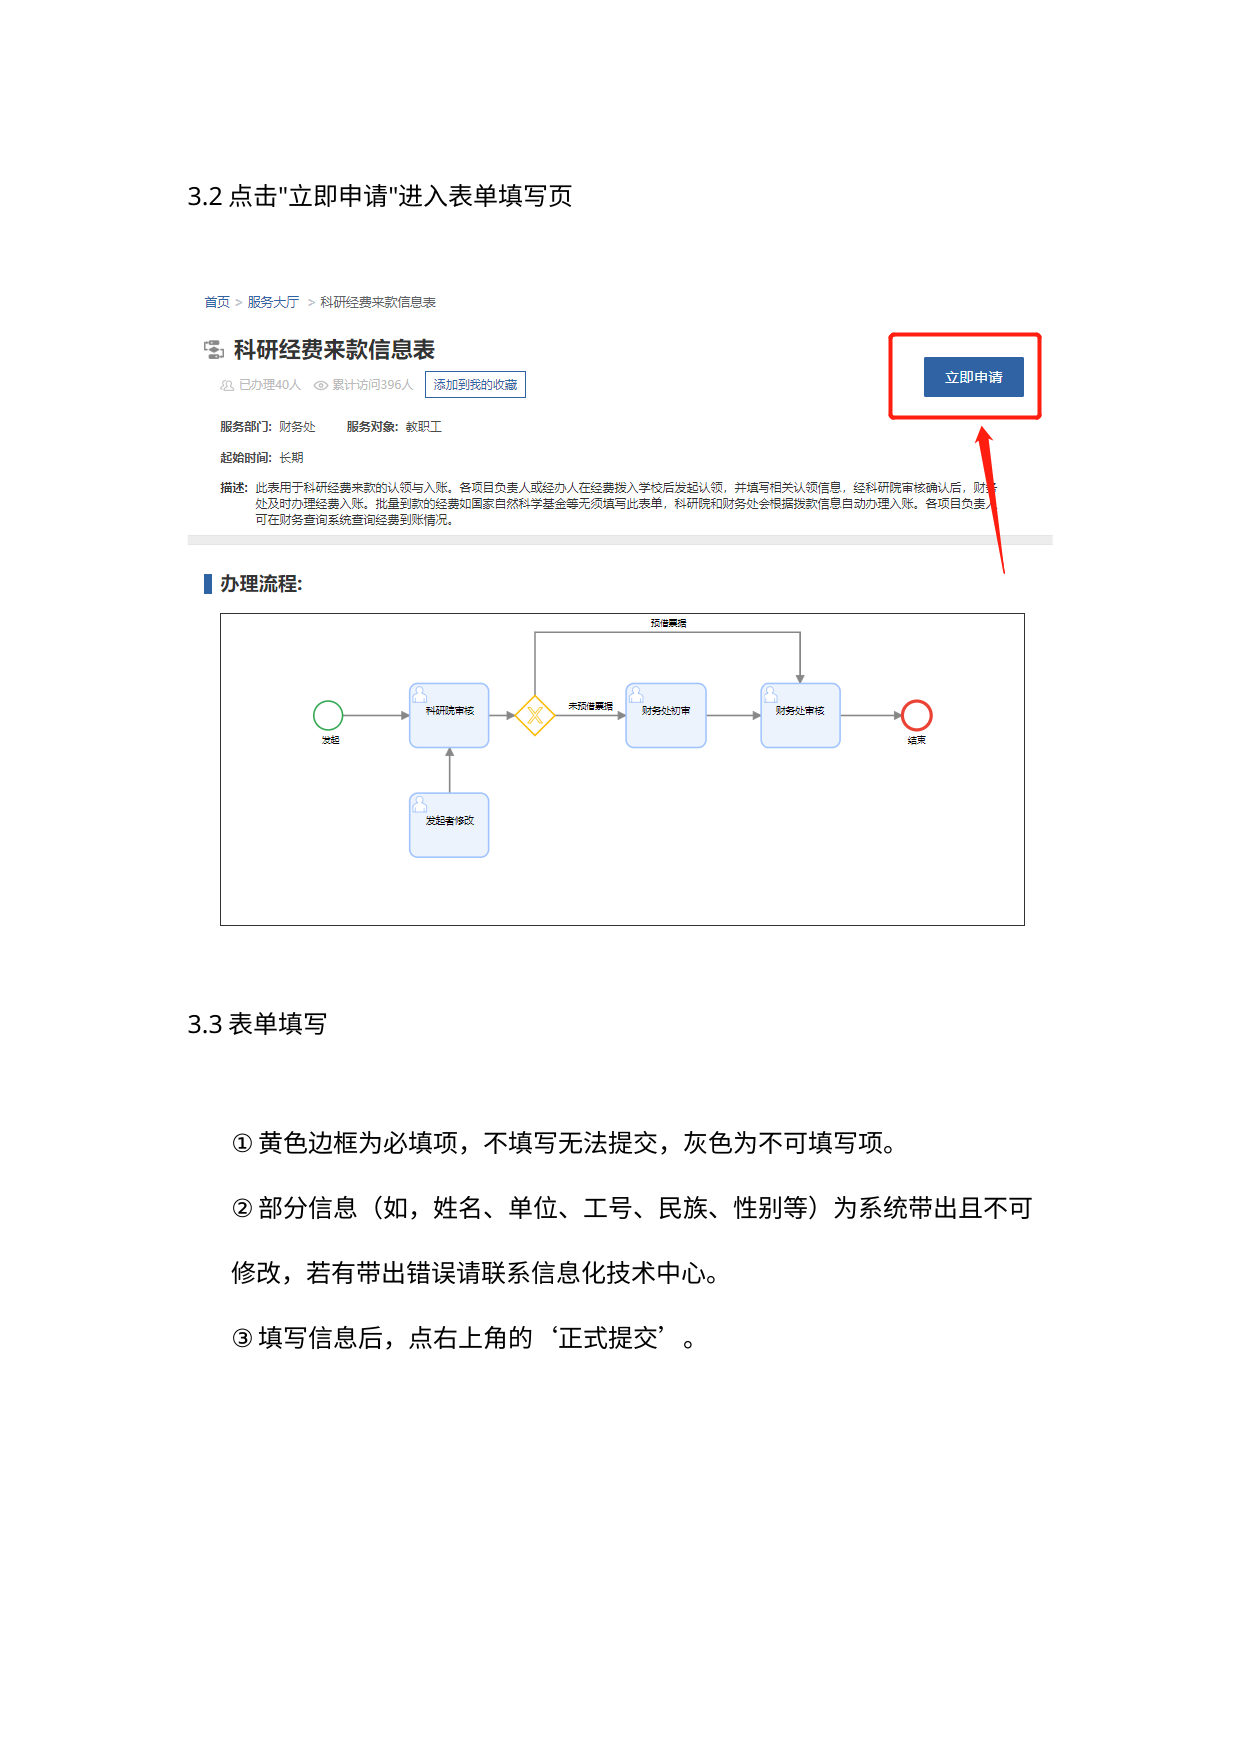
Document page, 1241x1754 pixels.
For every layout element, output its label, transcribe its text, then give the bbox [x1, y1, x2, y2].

text ②部分信息（如，姓名、单位、工号、民族、性别等）为系统带出且不可修改，若有带出错误请联系信息化技术中心。 [231, 1174, 1053, 1304]
subtitle 3.2点击"立即申请"进入表单填写页 [187, 162, 1053, 227]
subtitle 3.3表单填写 [187, 990, 1053, 1055]
picture [187, 280, 1053, 939]
text ①黄色边框为必填项，不填写无法提交，灰色为不可填写项。 [231, 1109, 1053, 1174]
text ③填写信息后，点右上角的‘正式提交’。 [231, 1304, 1053, 1369]
